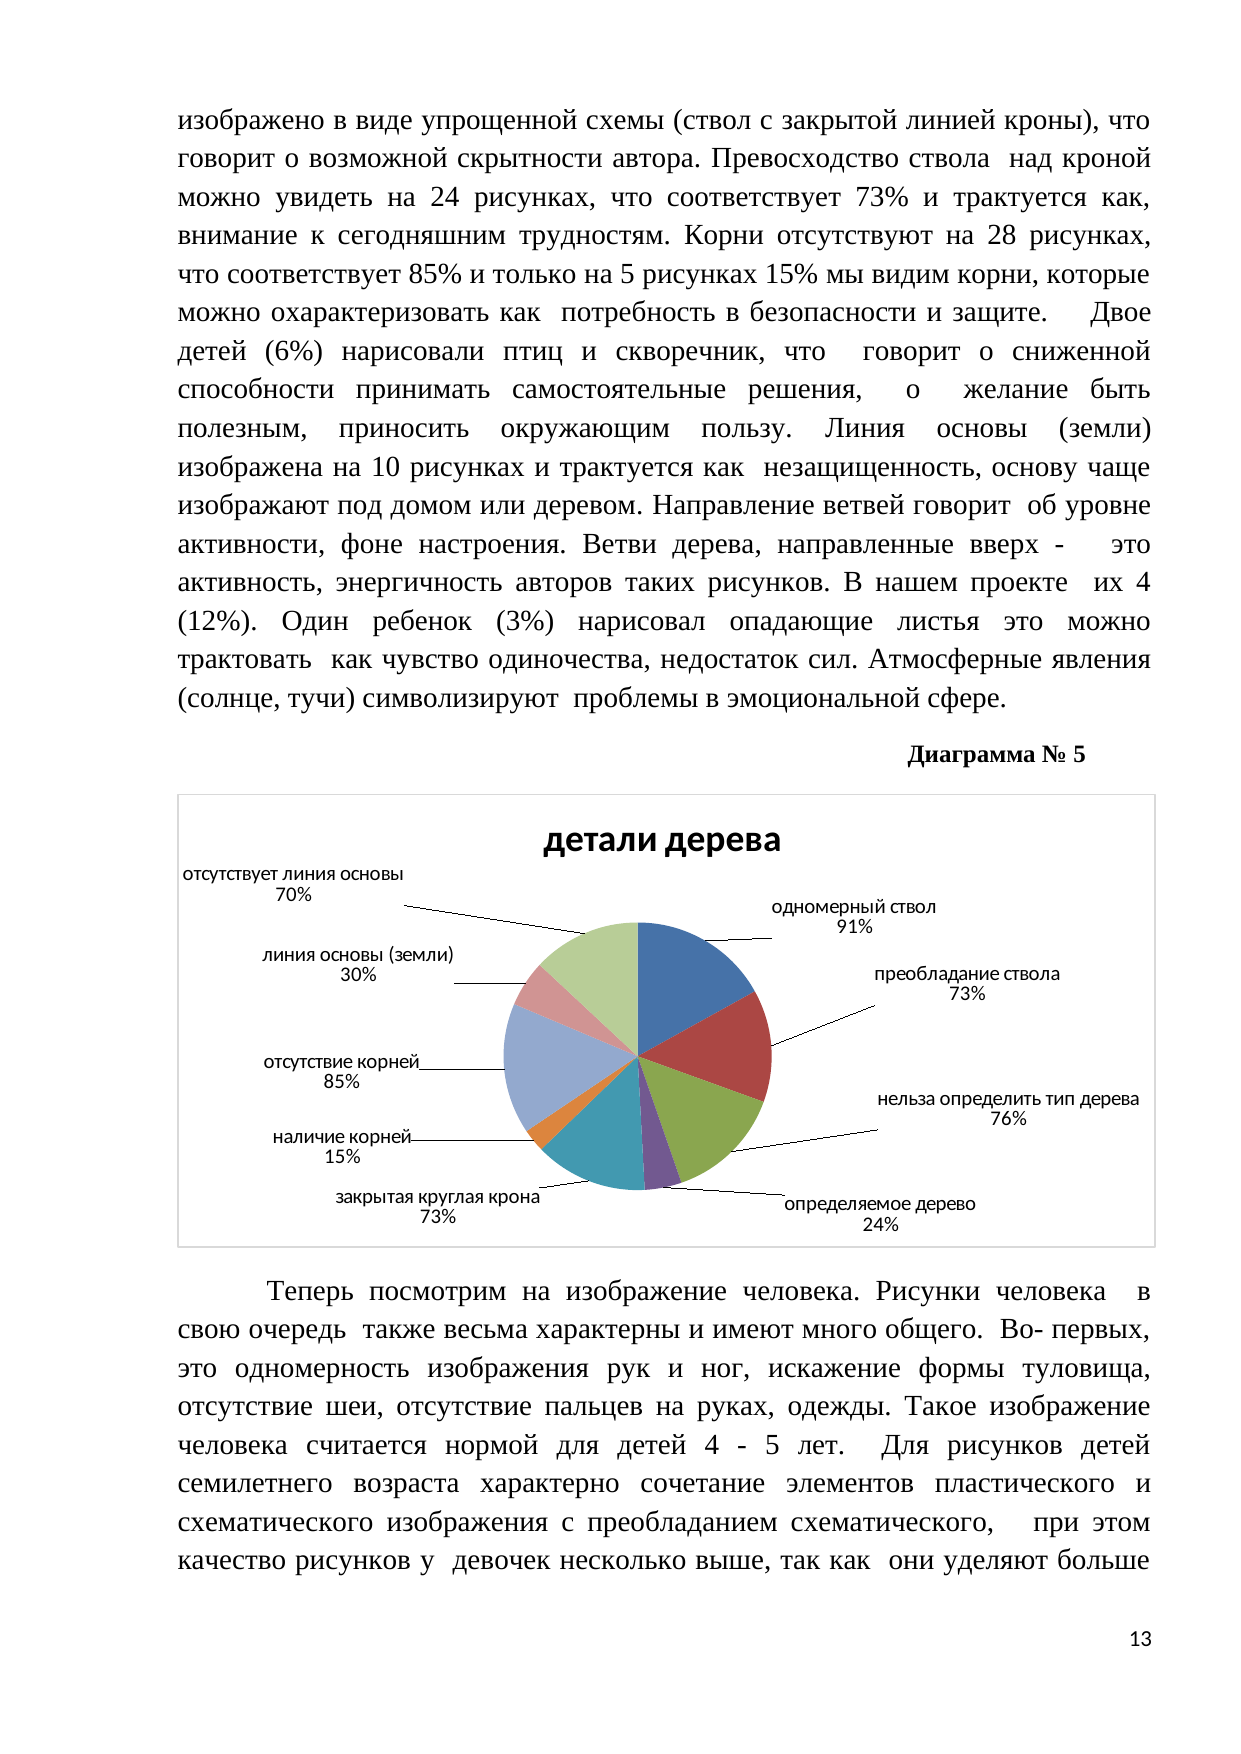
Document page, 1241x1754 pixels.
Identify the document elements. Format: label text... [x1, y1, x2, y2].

text Диаграмма № 5 [177, 739, 1152, 768]
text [177, 102, 1152, 713]
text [177, 1273, 1152, 1576]
